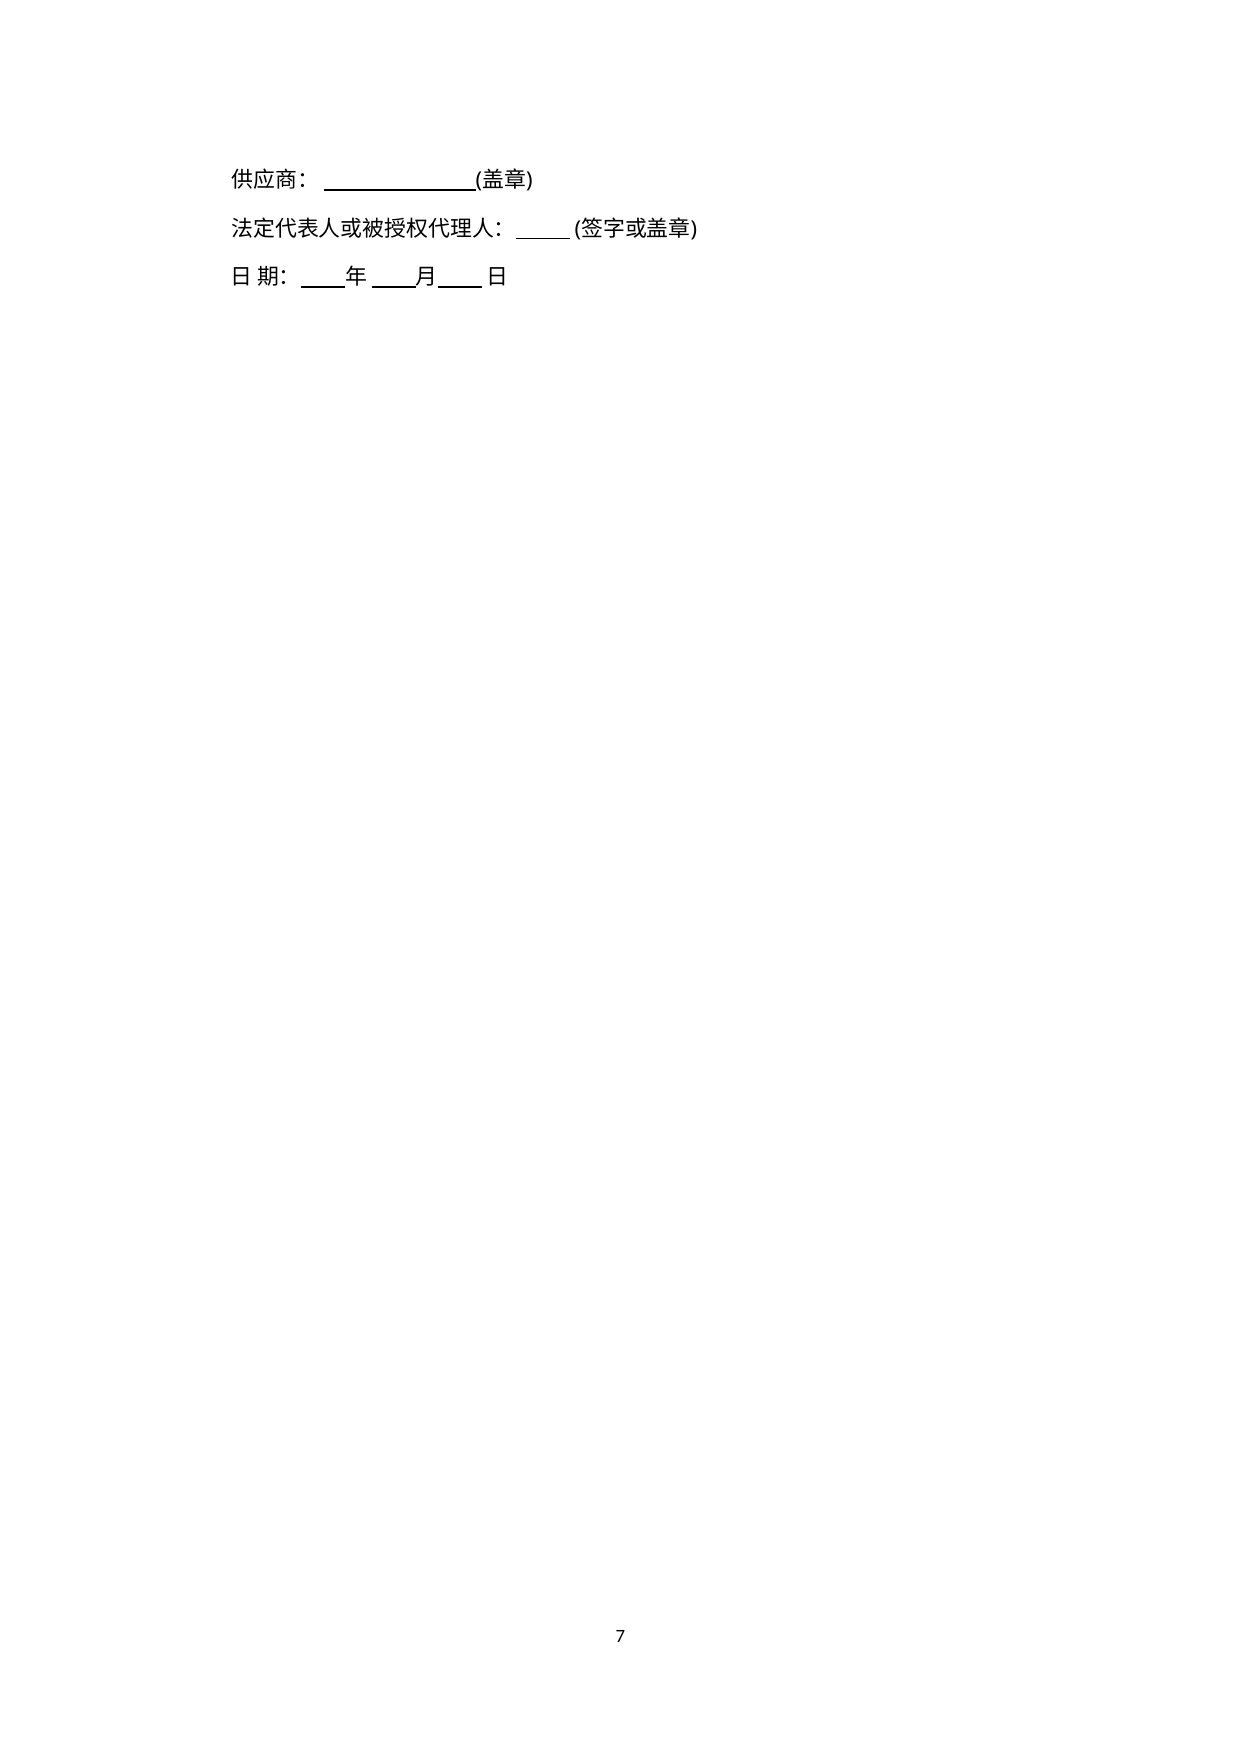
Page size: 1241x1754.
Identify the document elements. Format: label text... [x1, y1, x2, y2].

text 法定代表人或被授权代理人： (签字或盖章) [187, 210, 1053, 243]
text 供应商： (盖章) [187, 162, 1053, 194]
text 日 期： 年 月 日 [187, 259, 1053, 291]
